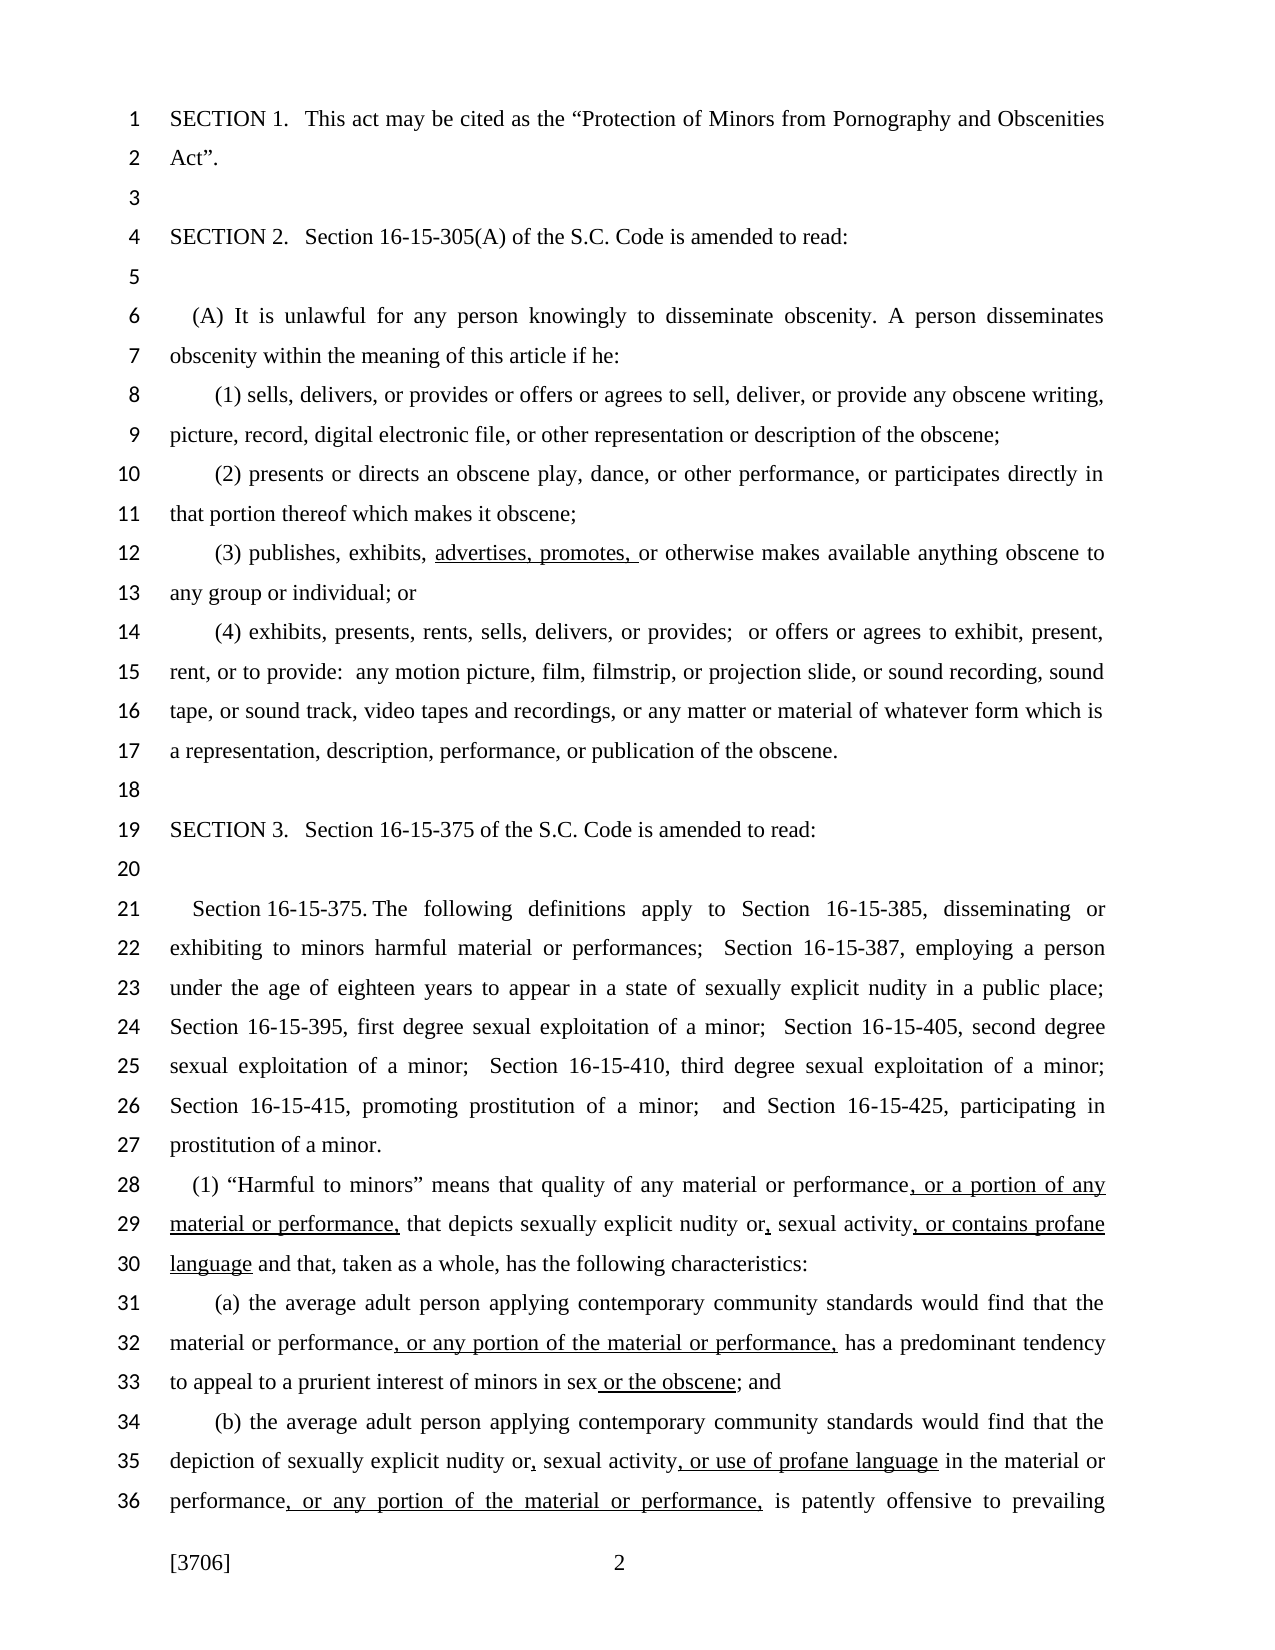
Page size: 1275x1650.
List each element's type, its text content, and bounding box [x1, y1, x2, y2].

text (1) sells, delivers, or provides or offers or agrees to sell, deliver, or provide any obscene writing, picture, record, digital electronic file, or other representation or description of the obscene; [169, 381, 1106, 447]
text (1) “Harmful to minors” means that quality of any material or performance, or a portion of any material or performance, that depicts sexually explicit nudity or, sexual activity, or contains profane language and that, taken as a whole, has the following characteristics: [169, 1171, 1106, 1276]
text (A) It is unlawful for any person knowingly to disseminate obscenity. A person disseminates obscenity within the meaning of this article if he: [169, 302, 1106, 368]
text (a) the average adult person applying contemporary community standards would find that the material or performance, or any portion of the material or performance, has a predominant tendency to appeal to a prurient interest of minors in sex or the obscene; and [169, 1289, 1106, 1395]
text (4) exhibits, presents, rents, sells, delivers, or provides; or offers or agrees to exhibit, present, rent, or to provide: any motion picture, film, filmstrip, or projection slide, or sound recording, sound tape, or sound track, video tapes and recordings, or any matter or material of whatever form which is a representation, description, performance, or publication of the obscene. [169, 618, 1106, 763]
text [169, 1408, 1106, 1513]
text SECTION 1. This act may be cited as the “Protection of Minors from Pornography and Obscenities Act”. [169, 105, 1106, 171]
text SECTION 2. Section 16‑15‑305(A) of the S.C. Code is amended to read: [169, 223, 1106, 250]
text (3) publishes, exhibits, advertises, promotes, or otherwise makes available anything obscene to any group or individual; or [169, 539, 1106, 605]
text (2) presents or directs an obscene play, dance, or other performance, or participates directly in that portion thereof which makes it obscene; [169, 460, 1106, 526]
text SECTION 3. Section 16‑15‑375 of the S.C. Code is amended to read: [169, 816, 1106, 842]
text Section 16‑15‑375. The following definitions apply to Section 16‑15‑385, disseminating or exhibiting to minors harmful material or performances; Section 16‑15‑387, employing a person under the age of eighteen years to appear in a state of sexually explicit nudity in a public place; Section 16‑15‑395, first degree sexual exploitation of a minor; Section 16‑15‑405, second degree sexual exploitation of a minor; Section 16‑15‑410, third degree sexual exploitation of a minor; Section 16‑15‑415, promoting prostitution of a minor; and Section 16‑15‑425, participating in prostitution of a minor. [169, 894, 1106, 1158]
